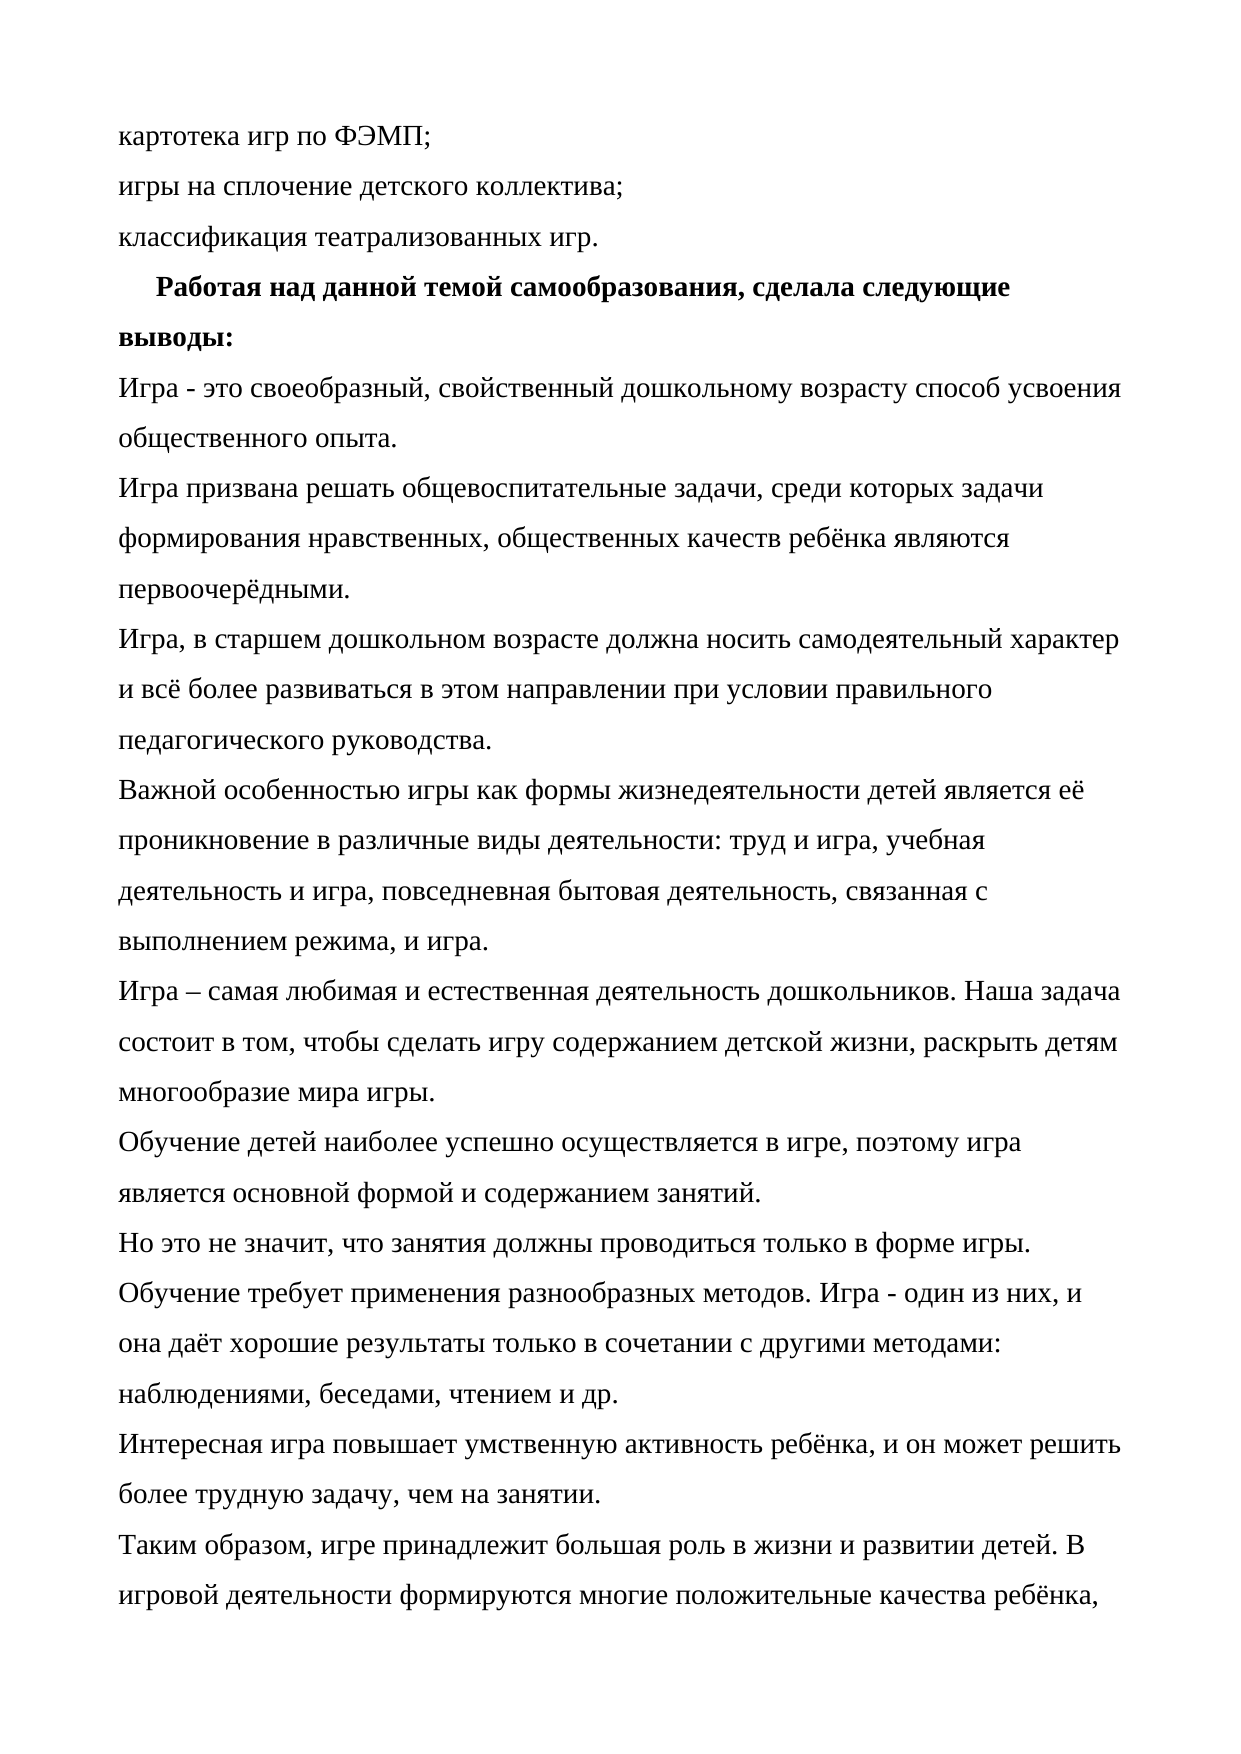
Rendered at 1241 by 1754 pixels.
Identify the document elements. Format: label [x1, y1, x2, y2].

text [118, 118, 1122, 252]
text [118, 269, 1122, 1611]
